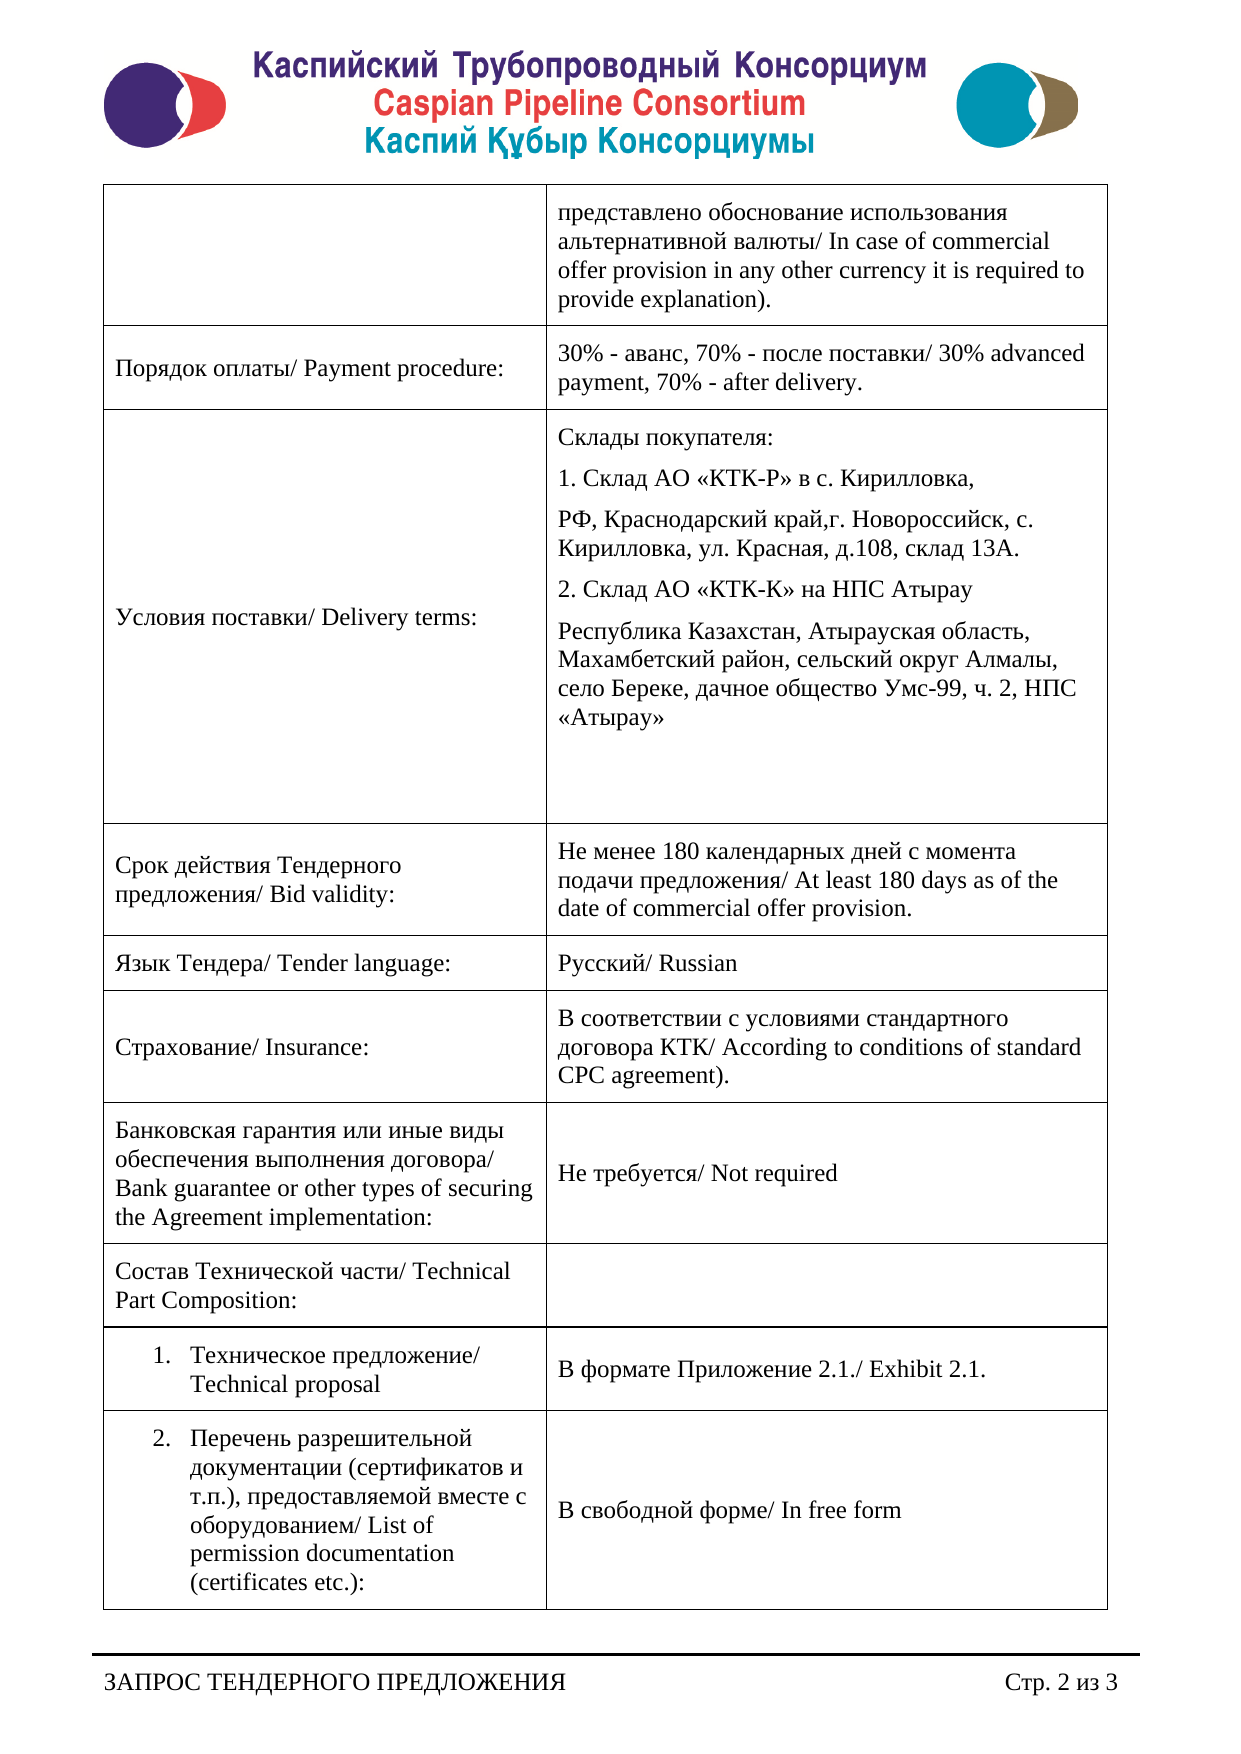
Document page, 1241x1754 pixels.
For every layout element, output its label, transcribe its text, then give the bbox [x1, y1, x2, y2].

table_cell Состав Технической части/ Technical Part Composition: [104, 1244, 546, 1326]
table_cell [104, 185, 546, 325]
table_cell В свободной форме/ In free form [547, 1411, 1107, 1608]
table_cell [547, 185, 1107, 325]
table_cell Склады покупателя: 1. Склад АО «КТК-Р» в с. Кирилловка, РФ, Краснодарский край,г. Новороссийск, с. Кирилловка, ул. Красная, д.108, склад 13А. 2. Склад АО «КТК-К» на НПС Атырау Республика Казахстан, Атырауская область, Махамбетский район, сельский округ Алмалы, село Береке, дачное общество Умс-99, ч. 2, НПС «Атырау» [547, 410, 1107, 822]
table_cell Не менее 180 календарных дней с момента подачи предложения/ At least 180 days as of the date of commercial offer provision. [547, 824, 1107, 935]
table_cell Перечень разрешительной документации (сертификатов и т.п.), предоставляемой вместе с оборудованием/ List of permission documentation (certificates etc.): [104, 1411, 546, 1608]
table_cell Условия поставки/ Delivery terms: [104, 410, 546, 822]
table_cell Не требуется/ Not required [547, 1103, 1107, 1243]
table_cell Порядок оплаты/ Payment procedure: [104, 326, 546, 408]
table_cell Техническое предложение/ Technical proposal [104, 1328, 546, 1410]
table_cell В формате Приложение 2.1./ Exhibit 2.1. [547, 1328, 1107, 1410]
table_cell [547, 1244, 1107, 1326]
table_cell Язык Тендера/ Tender language: [104, 936, 546, 989]
table_cell Страхование/ Insurance: [104, 991, 546, 1102]
table_cell Банковская гарантия или иные виды обеспечения выполнения договора/ Bank guarantee or other types of securing the Agreement implementation: [104, 1103, 546, 1243]
table_cell В соответствии с условиями стандартного договора КТК/ According to conditions of standard CPC agreement). [547, 991, 1107, 1102]
table_cell Русский/ Russian [547, 936, 1107, 989]
table_cell 30% - аванс, 70% - после поставки/ 30% advanced payment, 70% - after delivery. [547, 326, 1107, 408]
table_cell Срок действия Тендерного предложения/ Bid validity: [104, 824, 546, 935]
